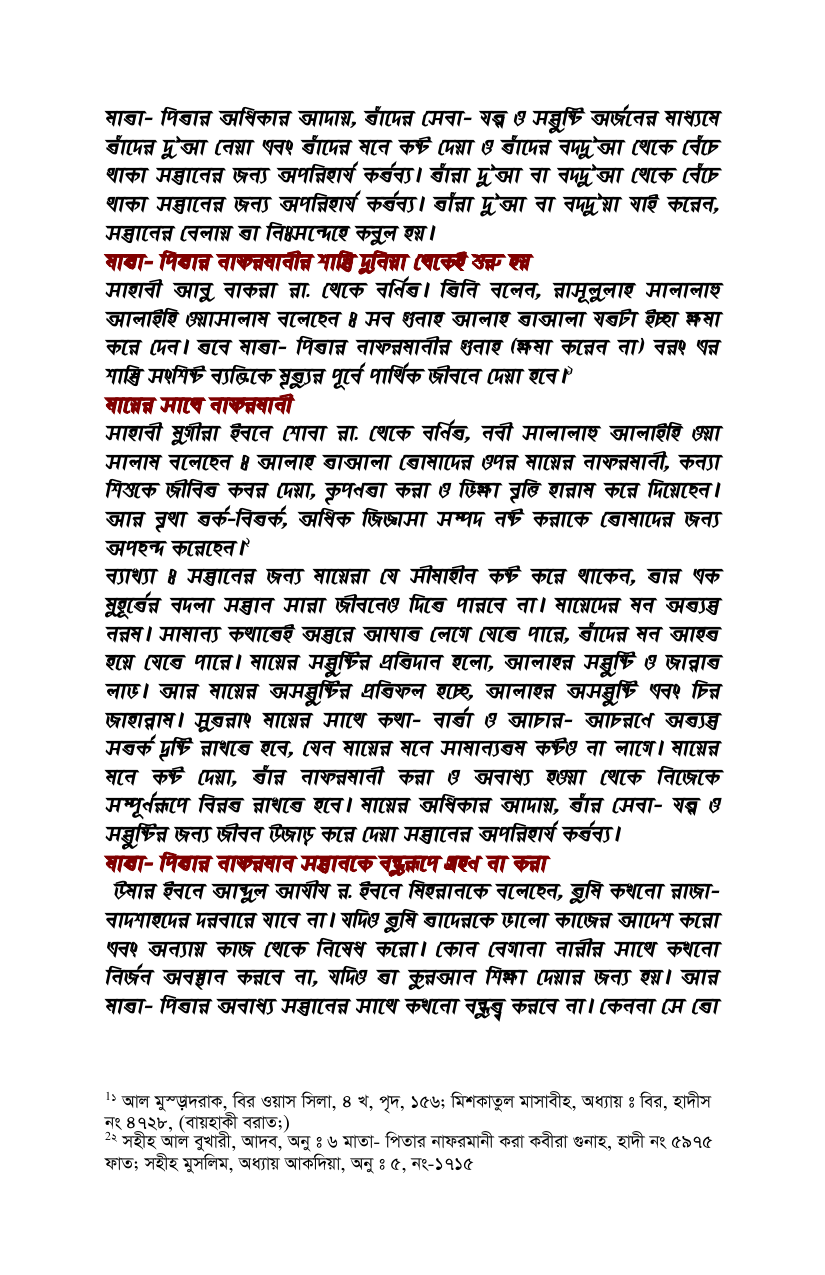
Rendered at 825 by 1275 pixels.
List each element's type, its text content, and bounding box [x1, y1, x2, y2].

text gvZv- wcZvi bvdigvb mš—vb‡K eÜziƒ‡c MÖnY bv Kiv [105, 850, 720, 878]
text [105, 105, 720, 248]
text mvnvex Avey evKiv iv. †_‡K ewY©Z| wZwb e‡jb, ivm~jyj­vn mvj­vj­vû AvjvBwn Iqvmvj­vg e‡j‡Qb t me ¸bvn Avj­vn ZvAvjv hZUv B”Qv ¶gv K‡i †`b| Z‡e gvZv- wcZvi bvdigvbxi ¸bvn (¶gv K‡ib bv) eis Gi kvw¯— mswk­ó e¨w³‡K g„Zz¨i c~‡e© cvw_©K Rxe‡b †`qv n‡e|1 [105, 277, 720, 391]
text gvZv- wcZvi bvdigvbxi kvw¯— `ywbqv †_‡KB ïi“ nq [105, 248, 720, 277]
text mvnvex gyMxiv Be‡b †kvev iv. †_‡K ewY©Z, bex mvj­vj­vû AvjvBwn Iqv mvj­vg e‡j‡Qb t Avj­vn ZvAvjv †Zvgv‡`i Ici gv‡qi bvdigvbx, Kb¨v wkï‡K RxweZ Kei †`qv, K…cYZv Kiv I wf¶v e„wË nvivg K‡i w`‡q‡Qb| Avi e„_v ZK©-weZK©, AwaK wRÁvmv m¤ú` bó Kiv‡K †Zvgv‡`i Rb¨ AcQ›` K‡i‡Qb|2 [105, 420, 720, 563]
text gv‡qi mv‡_ bvdigvbx [105, 391, 720, 420]
text e¨vL¨v t mš—v‡bi Rb¨ gv‡qiv †h mxgvnxb Kó K‡i _v‡Kb, Zvi GK gyn~‡Z©i e`jv mš—vb mviv Rxe‡bI w`‡Z cvi‡e bv| gv‡q‡`i gb AZ¨š— big| mvgvb¨ K_v‡ZB Aš—‡i AvNvZ †j‡M †h‡Z cv‡i, Zuv‡`i gb AvnZ n‡q †h‡Z cv‡i| gv‡qi mš‘wói cÖwZ`vb n‡jv, Avj­vni mš‘wó I RvbœvZ jvf| Avi gv‡qi Amš‘wói cÖwZdj n‡”Q, Avj­vni Amš‘wó Ges wPi Rvnvbœvg| myZivs gv‡qi mv‡_ K_v- evZ©v I AvPvi- AvPi‡Y AZ¨š— mZK© `„wó ivL‡Z n‡e, †hb gv‡qi g‡b mvgvb¨Zg KóI bv jv‡M| gv‡qi g‡b Kó †`qv, Zuvi bvdigvbx Kiv I Aeva¨ nIqv †_‡K wb‡R‡K m¤ú~Y©iƒ‡c weiZ ivL‡Z n‡e| gv‡qi AwaKvi Av`vq, Zuvi †mev- hZœ I mš‘wói Rb¨ Rxeb DRvo K‡i †`qv mš—v‡bi Acwinvh© KZ©e¨| [105, 563, 720, 850]
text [105, 878, 720, 1022]
